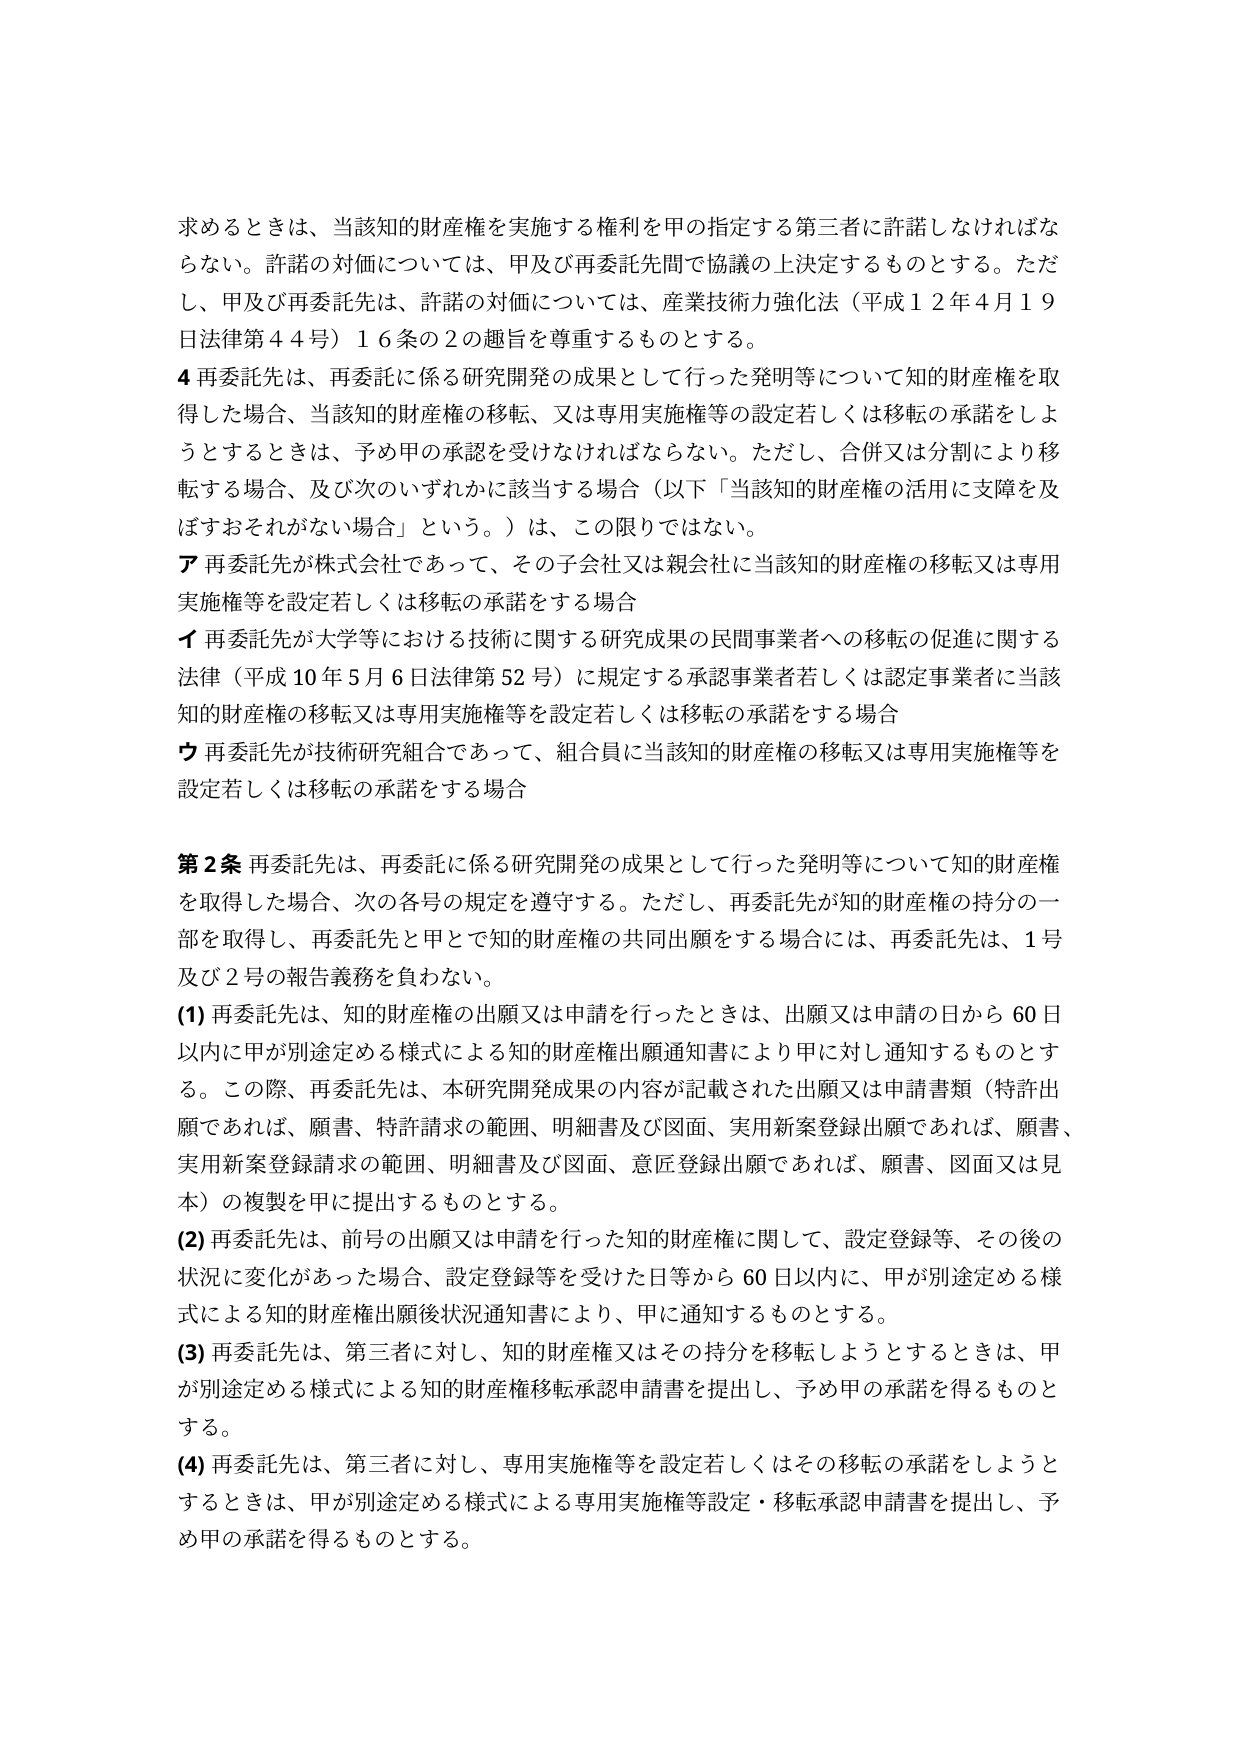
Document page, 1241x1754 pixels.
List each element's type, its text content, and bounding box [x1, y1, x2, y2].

text 4 再委託先は、再委託に係る研究開発の成果として行った発明等について知的財産権を取得した場合、当該知的財産権の移転、又は専用実施権等の設定若しくは移転の承諾をしようとするときは、予め甲の承認を受けなければならない。ただし、合併又は分割により移転する場合、及び次のいずれかに該当する場合（以下「当該知的財産権の活用に支障を及ぼすおそれがない場合」という。）は、この限りではない。 [177, 357, 1063, 544]
text (3) 再委託先は、第三者に対し、知的財産権又はその持分を移転しようとするときは、甲が別途定める様式による知的財産権移転承認申請書を提出し、予め甲の承諾を得るものとする。 [177, 1332, 1063, 1444]
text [177, 207, 1063, 357]
text イ 再委託先が大学等における技術に関する研究成果の民間事業者への移転の促進に関する法律（平成10年5月6日法律第52 号）に規定する承認事業者若しくは認定事業者に当該知的財産権の移転又は専用実施権等を設定若しくは移転の承諾をする場合 [177, 619, 1063, 732]
text 第2条 再委託先は、再委託に係る研究開発の成果として行った発明等について知的財産権を取得した場合、次の各号の規定を遵守する。ただし、再委託先が知的財産権の持分の一部を取得し、再委託先と甲とで知的財産権の共同出願をする場合には、再委託先は、1号及び２号の報告義務を負わない。 [177, 844, 1063, 994]
text (2) 再委託先は、前号の出願又は申請を行った知的財産権に関して、設定登録等、その後の状況に変化があった場合、設定登録等を受けた日等から60日以内に、甲が別途定める様式による知的財産権出願後状況通知書により、甲に通知するものとする。 [177, 1219, 1063, 1332]
text (1) 再委託先は、知的財産権の出願又は申請を行ったときは、出願又は申請の日から60日以内に甲が別途定める様式による知的財産権出願通知書により甲に対し通知するものとする。この際、再委託先は、本研究開発成果の内容が記載された出願又は申請書類（特許出願であれば、願書、特許請求の範囲、明細書及び図面、実用新案登録出願であれば、願書、実用新案登録請求の範囲、明細書及び図面、意匠登録出願であれば、願書、図面又は見本）の複製を甲に提出するものとする。 [177, 994, 1063, 1219]
text ア 再委託先が株式会社であって、その子会社又は親会社に当該知的財産権の移転又は専用実施権等を設定若しくは移転の承諾をする場合 [177, 544, 1063, 619]
text (4) 再委託先は、第三者に対し、専用実施権等を設定若しくはその移転の承諾をしようとするときは、甲が別途定める様式による専用実施権等設定・移転承認申請書を提出し、予め甲の承諾を得るものとする。 [177, 1444, 1063, 1557]
text ウ 再委託先が技術研究組合であって、組合員に当該知的財産権の移転又は専用実施権等を設定若しくは移転の承諾をする場合 [177, 732, 1063, 807]
